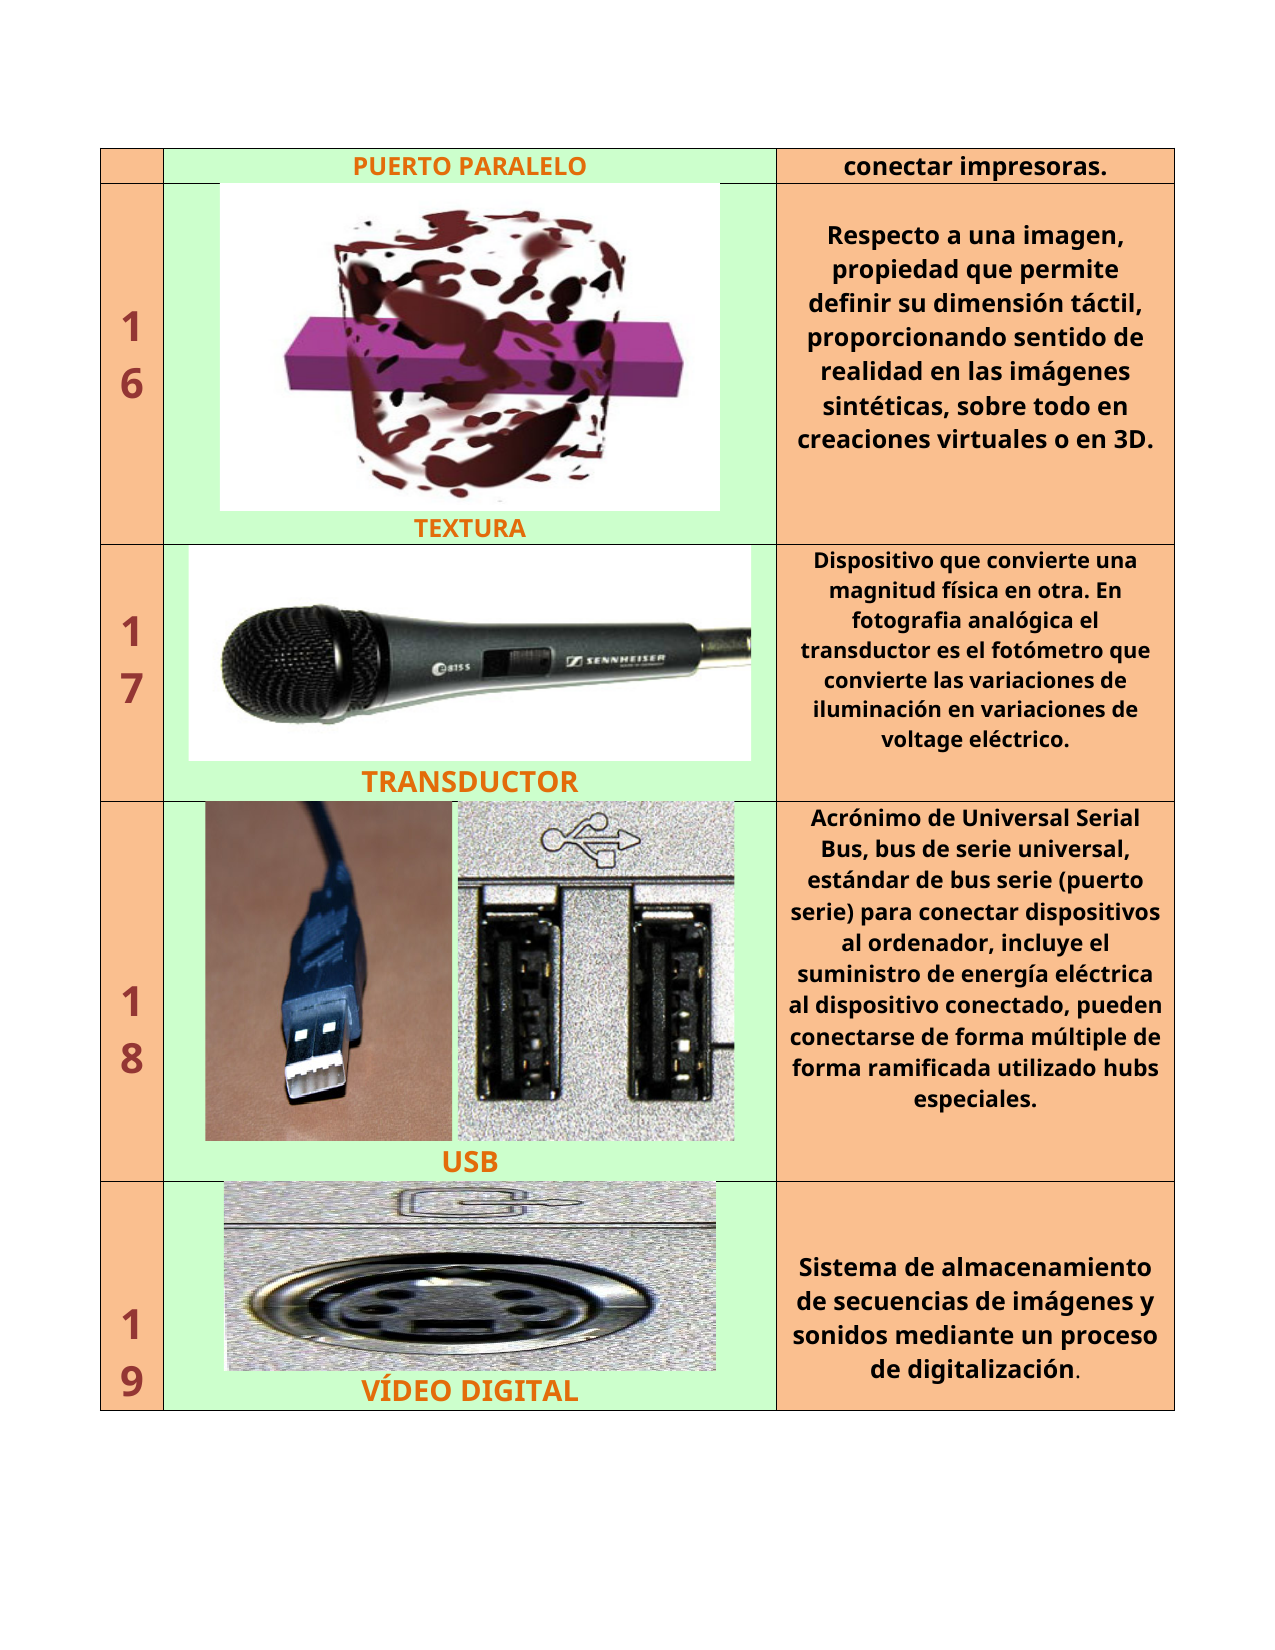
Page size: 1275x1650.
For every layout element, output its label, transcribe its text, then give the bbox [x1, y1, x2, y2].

table_cell 17 [101, 545, 163, 801]
table_cell USB [164, 802, 776, 1181]
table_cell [777, 149, 1174, 183]
picture [219, 183, 720, 511]
table_cell 15 [101, 149, 163, 183]
table_cell Dispositivo que convierte una magnitud física en otra. En fotografia analógica el transductor es el fotómetro que convierte las variaciones de iluminación en variaciones de voltage eléctrico. [777, 545, 1174, 801]
table_cell VÍDEO DIGITAL [164, 1182, 776, 1410]
picture [457, 801, 735, 1141]
table_cell TEXTURA [164, 184, 776, 544]
table_cell PUERTO PARALELO [164, 149, 776, 183]
table_cell Acrónimo de Universal Serial Bus, bus de serie universal, estándar de bus serie (puerto serie) para conectar dispositivos al ordenador, incluye el suministro de energía eléctrica al dispositivo conectado, pueden conectarse de forma múltiple de forma ramificada utilizado hubs especiales. [777, 802, 1174, 1181]
table_cell Respecto a una imagen, propiedad que permite definir su dimensión táctil, proporcionando sentido de realidad en las imágenes sintéticas, sobre todo en creaciones virtuales o en 3D. [777, 184, 1174, 544]
picture [205, 801, 453, 1141]
table_cell 18 [101, 802, 163, 1181]
table_cell 19 [101, 1182, 163, 1410]
table_cell TRANSDUCTOR [164, 545, 776, 801]
picture [223, 1181, 716, 1371]
picture [188, 545, 752, 761]
table_cell Sistema de almacenamiento de secuencias de imágenes y sonidos mediante un proceso de digitalización. [777, 1182, 1174, 1410]
table_cell 16 [101, 184, 163, 544]
